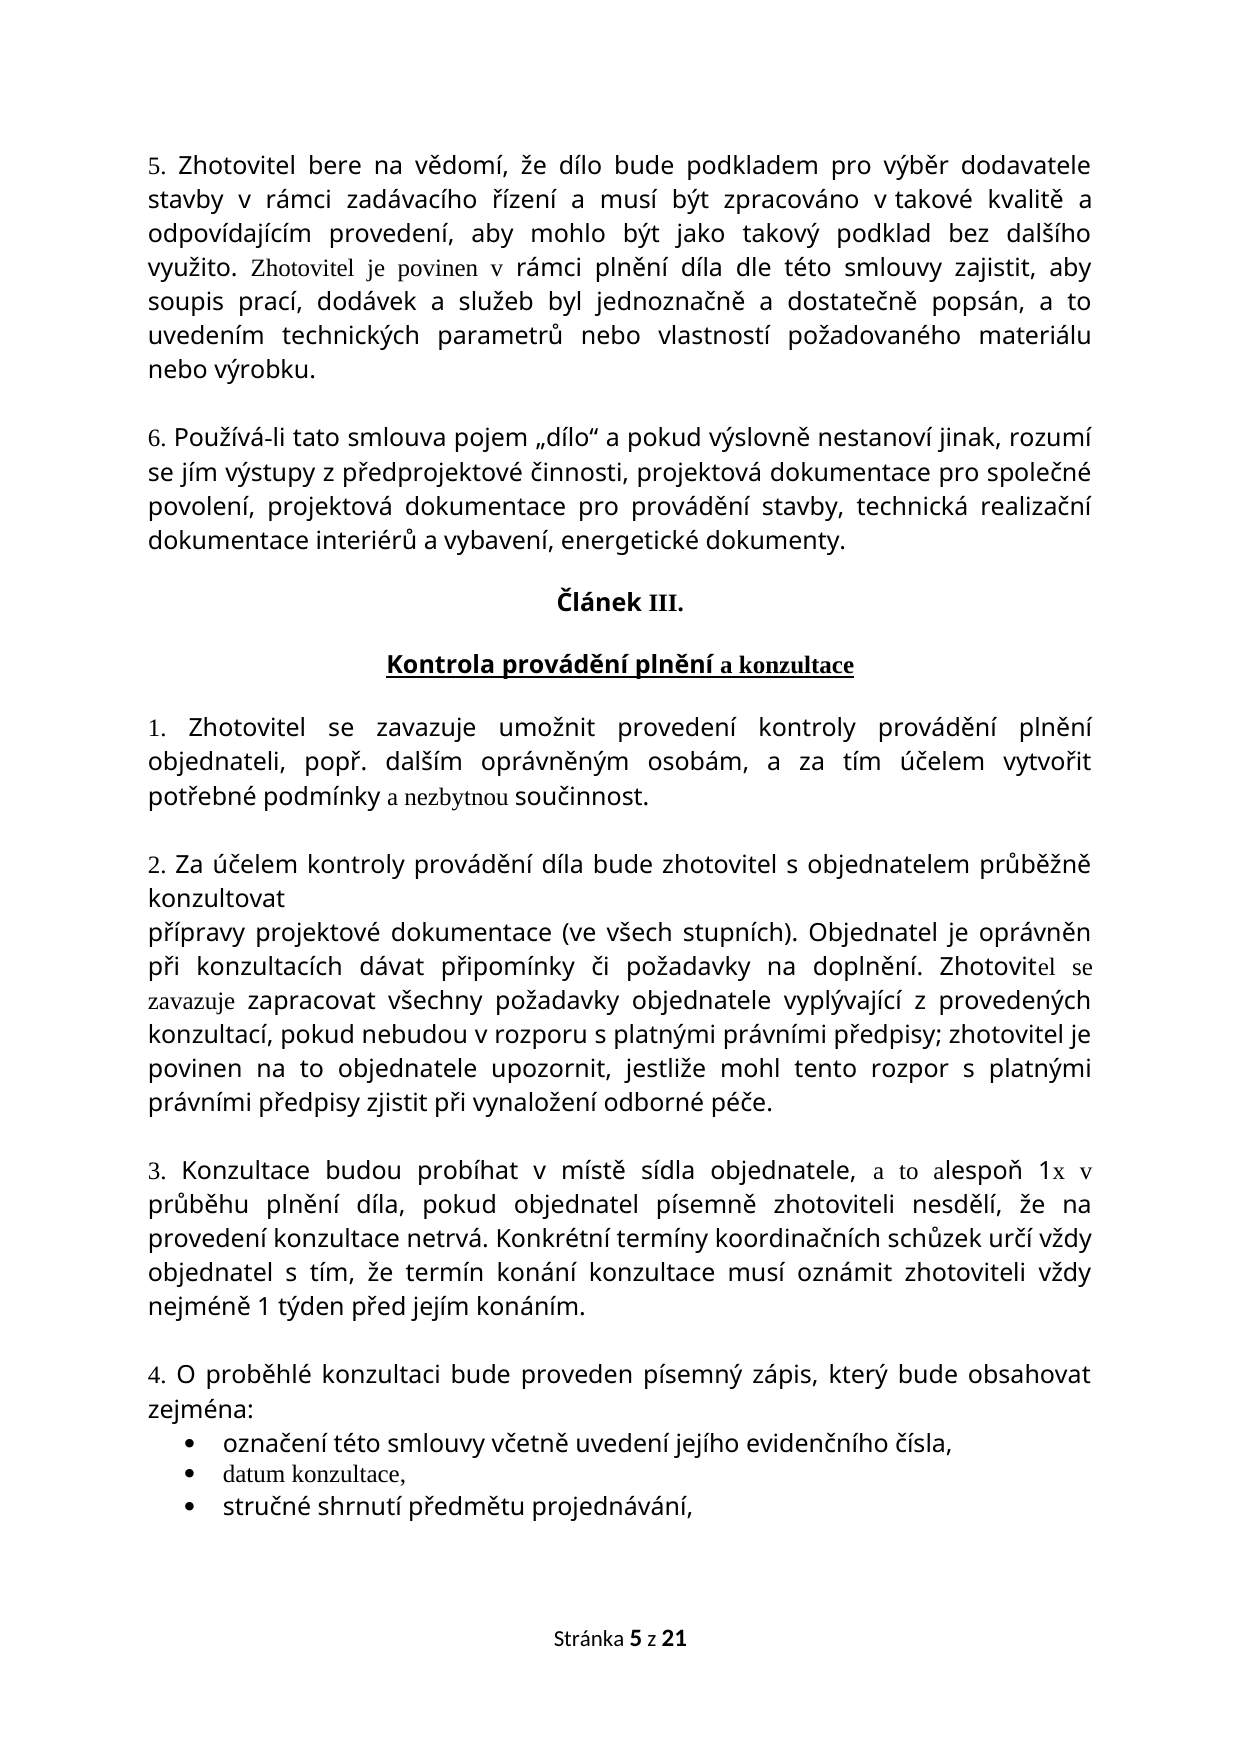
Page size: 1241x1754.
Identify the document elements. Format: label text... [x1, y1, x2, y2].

text 4. O proběhlé konzultaci bude proveden písemný zápis, který bude obsahovat zejména: [148, 1357, 1093, 1425]
list označení této smlouvy včetně uvedení jejího evidenčního čísla, [185, 1425, 1093, 1459]
text Článek III. [148, 584, 1093, 618]
text 3. Konzultace budou probíhat v místě sídla objednatele, a to alespoň 1x v průběhu plnění díla, pokud objednatel písemně zhotoviteli nesdělí, že na provedení konzultace netrvá. Konkrétní termíny koordinačních schůzek určí vždy objednatel s tím, že termín konání konzultace musí oznámit zhotoviteli vždy nejméně 1 týden před jejím konáním. [148, 1153, 1093, 1323]
list stručné shrnutí předmětu projednávání, [185, 1488, 1093, 1522]
list datum konzultace, [185, 1459, 1093, 1488]
text 2. Za účelem kontroly provádění díla bude zhotovitel s objednatelem průběžně konzultovat [148, 846, 1093, 914]
text přípravy projektové dokumentace (ve všech stupních). Objednatel je oprávněn při konzultacích dávat připomínky či požadavky na doplnění. Zhotovitel se zavazuje zapracovat všechny požadavky objednatele vyplývající z provedených konzultací, pokud nebudou v rozporu s platnými právními předpisy; zhotovitel je povinen na to objednatele upozornit, jestliže mohl tento rozpor s platnými právními předpisy zjistit při vynaložení odborné péče. [148, 914, 1093, 1119]
text 6. Používá-li tato smlouva pojem „dílo“ a pokud výslovně nestanoví jinak, rozumí se jím výstupy z předprojektové činnosti, projektová dokumentace pro společné povolení, projektová dokumentace pro provádění stavby, technická realizační dokumentace interiérů a vybavení, energetické dokumenty. [148, 420, 1093, 556]
text Kontrola provádění plnění a konzultace [148, 647, 1093, 681]
text 5. Zhotovitel bere na vědomí, že dílo bude podkladem pro výběr dodavatele stavby v rámci zadávacího řízení a musí být zpracováno v takové kvalitě a odpovídajícím provedení, aby mohlo být jako takový podklad bez dalšího využito. Zhotovitel je povinen v rámci plnění díla dle této smlouvy zajistit, aby soupis prací, dodávek a služeb byl jednoznačně a dostatečně popsán, a to uvedením technických parametrů nebo vlastností požadovaného materiálu nebo výrobku. [148, 148, 1093, 386]
text 1. Zhotovitel se zavazuje umožnit provedení kontroly provádění plnění objednateli, popř. dalším oprávněným osobám, a za tím účelem vytvořit potřebné podmínky a nezbytnou součinnost. [148, 710, 1093, 812]
